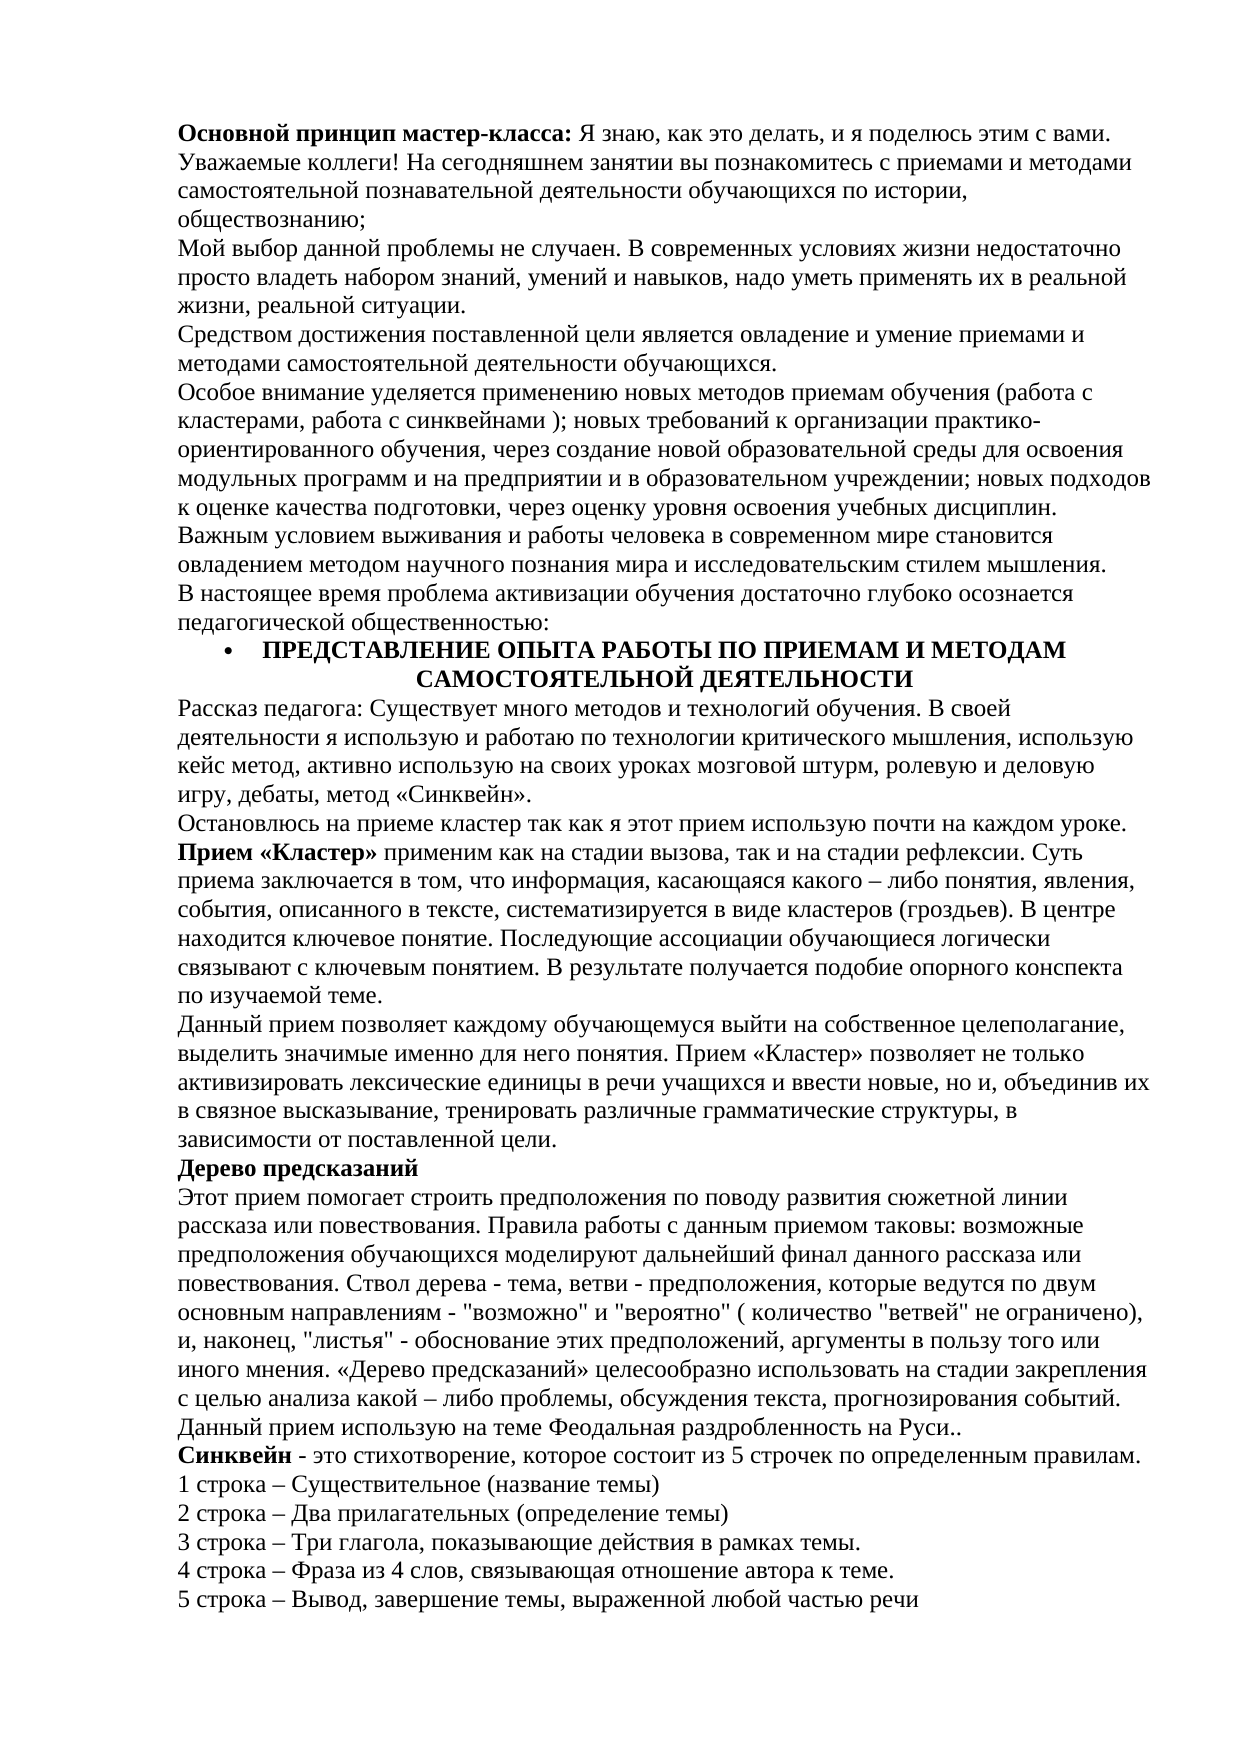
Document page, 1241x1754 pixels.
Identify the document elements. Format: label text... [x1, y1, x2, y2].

text Особое внимание уделяется применению новых методов приемам обучения (работа с кластерами, работа с синквейнами ); новых требований к организации практико-ориентированного обучения, через создание новой образовательной среды для освоения модульных программ и на предприятии и в образовательном учреждении; новых подходов к оценке качества подготовки, через оценку уровня освоения учебных дисциплин. [177, 377, 1152, 521]
text Остановлюсь на приеме кластер так как я этот прием использую почти на каждом уроке. [177, 808, 1152, 837]
text 4 строка – Фраза из 4 слов, связывающая отношение автора к теме. [177, 1556, 1152, 1584]
text Важным условием выживания и работы человека в современном мире становится овладением методом научного познания мира и исследовательским стилем мышления. [177, 521, 1152, 578]
text 5 строка – Вывод, завершение темы, выраженной любой частью речи [177, 1584, 1152, 1613]
text Уважаемые коллеги! На сегодняшнем занятии вы познакомитесь с приемами и методами самостоятельной познавательной деятельности обучающихся по истории, обществознанию; [177, 147, 1152, 233]
text Дерево предсказаний [177, 1153, 1152, 1182]
text Основной принцип мастер-класса: Я знаю, как это делать, и я поделюсь этим с вами. [177, 118, 1152, 147]
text Этот прием помогает строить предположения по поводу развития сюжетной линии рассказа или повествования. Правила работы с данным приемом таковы: возможные предположения обучающихся моделируют дальнейший финал данного рассказа или повествования. Ствол дерева - тема, ветви - предположения, которые ведутся по двум основным направлениям - "возможно" и "вероятно" ( количество "ветвей" не ограничено), и, наконец, "листья" - обоснование этих предположений, аргументы в пользу того или иного мнения. «Дерево предсказаний» целесообразно использовать на стадии закрепления с целью анализа какой – либо проблемы, обсуждения текста, прогнозирования событий. Данный прием использую на теме Феодальная раздробленность на Руси.. [177, 1182, 1152, 1441]
text 2 строка – Два прилагательных (определение темы) [177, 1498, 1152, 1527]
text Данный прием позволяет каждому обучающемуся выйти на собственное целеполагание, выделить значимые именно для него понятия. Прием «Кластер» позволяет не только активизировать лексические единицы в речи учащихся и ввести новые, но и, объединив их в связное высказывание, тренировать различные грамматические структуры, в зависимости от поставленной цели. [177, 1009, 1152, 1153]
text 1 строка – Существительное (название темы) [177, 1469, 1152, 1498]
text 3 строка – Три глагола, показывающие действия в рамках темы. [177, 1527, 1152, 1556]
text Рассказ педагога: Существует много методов и технологий обучения. В своей деятельности я использую и работаю по технологии критического мышления, использую кейс метод, активно использую на своих уроках мозговой штурм, ролевую и деловую игру, дебаты, метод «Синквейн». [177, 693, 1152, 808]
text Прием «Кластер» применим как на стадии вызова, так и на стадии рефлексии. Суть приема заключается в том, что информация, касающаяся какого – либо понятия, явления, события, описанного в тексте, систематизируется в виде кластеров (гроздьев). В центре находится ключевое понятие. Последующие ассоциации обучающиеся логически связывают с ключевым понятием. В результате получается подобие опорного конспекта по изучаемой теме. [177, 837, 1152, 1009]
text В настоящее время проблема активизации обучения достаточно глубоко осознается педагогической общественностью: [177, 578, 1152, 636]
list ПРЕДСТАВЛЕНИЕ ОПЫТА РАБОТЫ ПО ПРИЕМАМ И МЕТОДАМ САМОСТОЯТЕЛЬНОЙ ДЕЯТЕЛЬНОСТИ [140, 636, 1152, 693]
text Мой выбор данной проблемы не случаен. В современных условиях жизни недостаточно просто владеть набором знаний, умений и навыков, надо уметь применять их в реальной жизни, реальной ситуации. [177, 233, 1152, 319]
text Средством достижения поставленной цели является овладение и умение приемами и методами самостоятельной деятельности обучающихся. [177, 319, 1152, 377]
text Синквейн - это стихотворение, которое состоит из 5 строчек по определенным правилам. [177, 1441, 1152, 1469]
